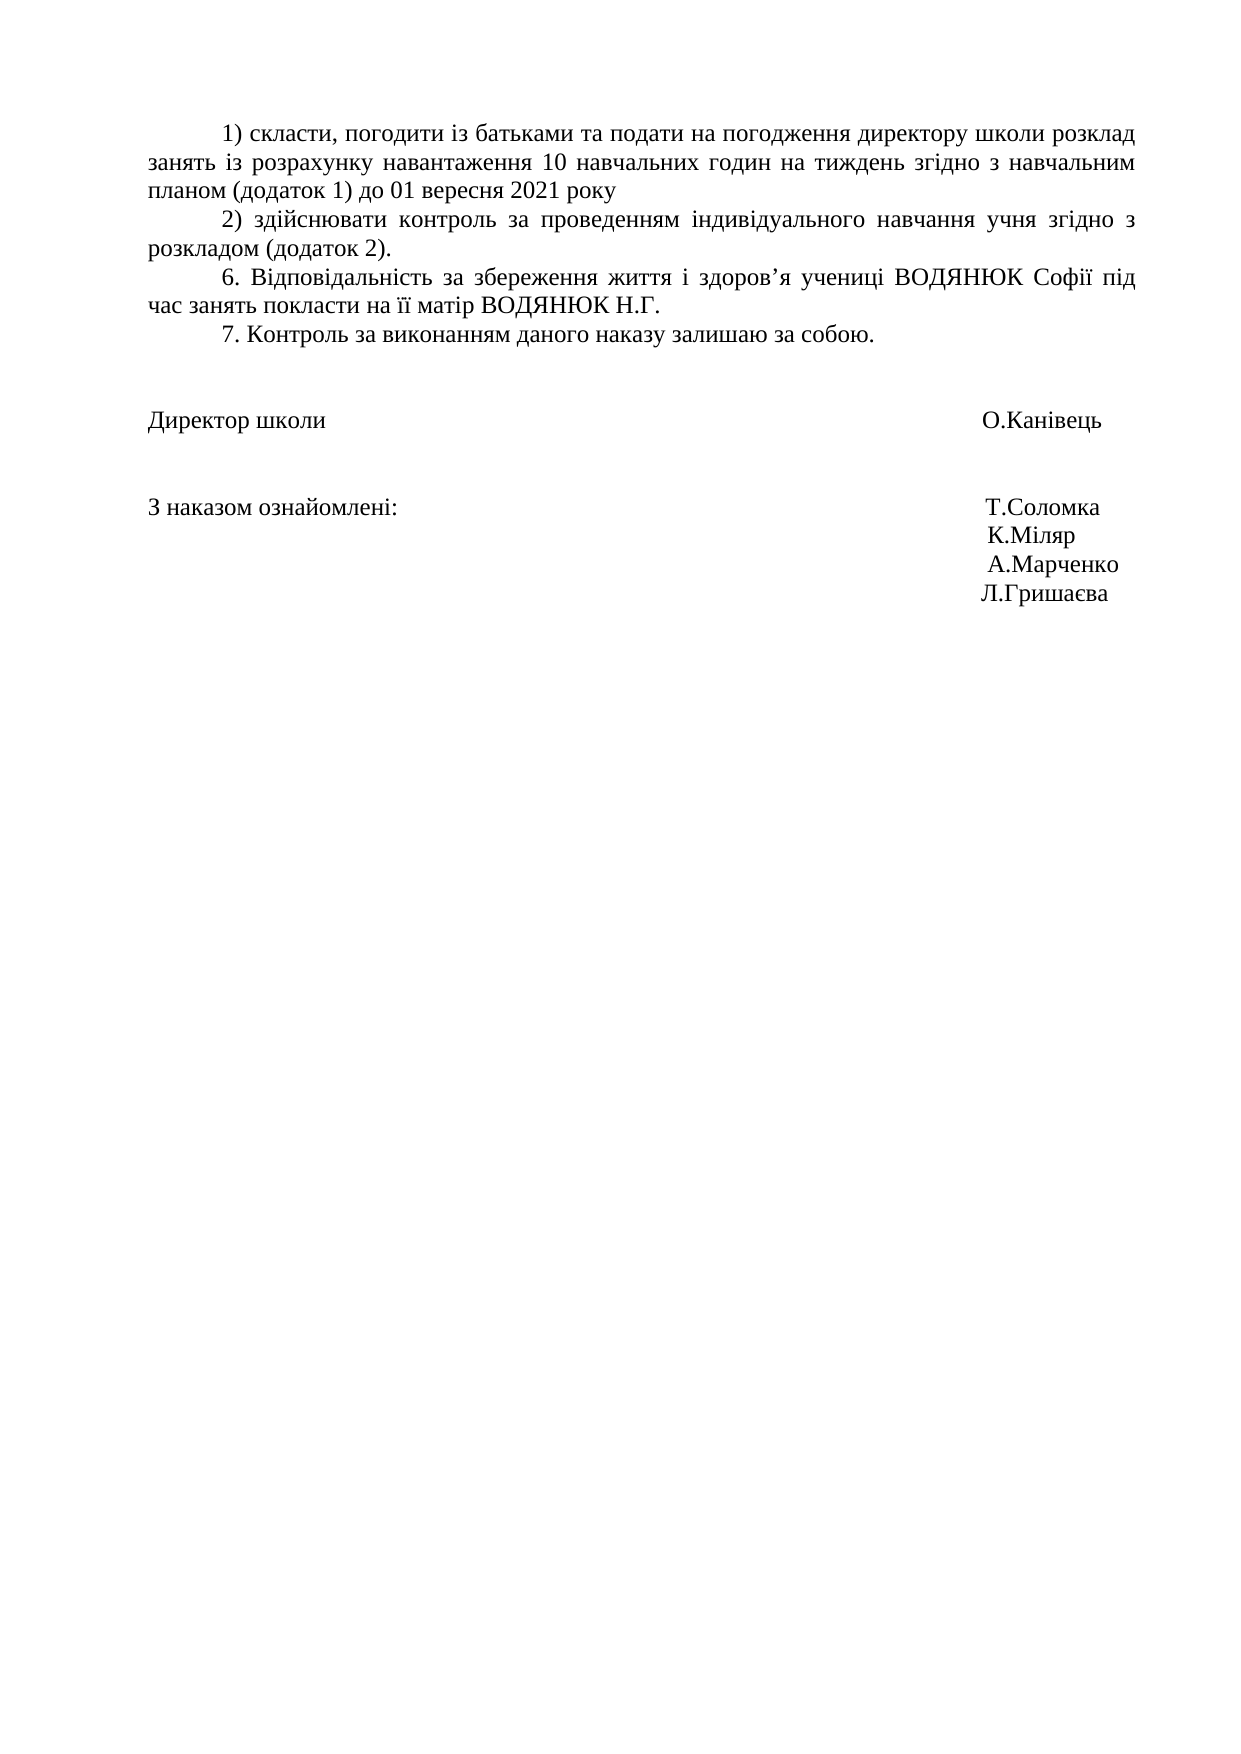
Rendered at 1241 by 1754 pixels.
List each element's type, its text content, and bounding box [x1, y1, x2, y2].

text 1) скласти, погодити із батьками та подати на погодження директору школи розклад занять із розрахунку навантаження 10 навчальних годин на тиждень згідно з навчальним планом (додаток 1) до 01 вересня 2021 року [148, 118, 1137, 204]
text А.Марченко [974, 549, 1137, 578]
text 6. Відповідальність за збереження життя і здоров’я учениці ВОДЯНЮК Софії під час занять покласти на її матір ВОДЯНЮК Н.Г. [148, 262, 1137, 319]
text Л.Гришаєва [974, 578, 1137, 607]
text З наказом ознайомлені: Т.Соломка [148, 492, 1137, 521]
text 7. Контроль за виконанням даного наказу залишаю за собою. [148, 319, 1137, 348]
text Директор школи О.Канівець [148, 406, 1137, 434]
text К.Міляр [974, 521, 1137, 549]
text 2) здійснювати контроль за проведенням індивідуального навчання учня згідно з розкладом (додаток 2). [148, 204, 1137, 262]
